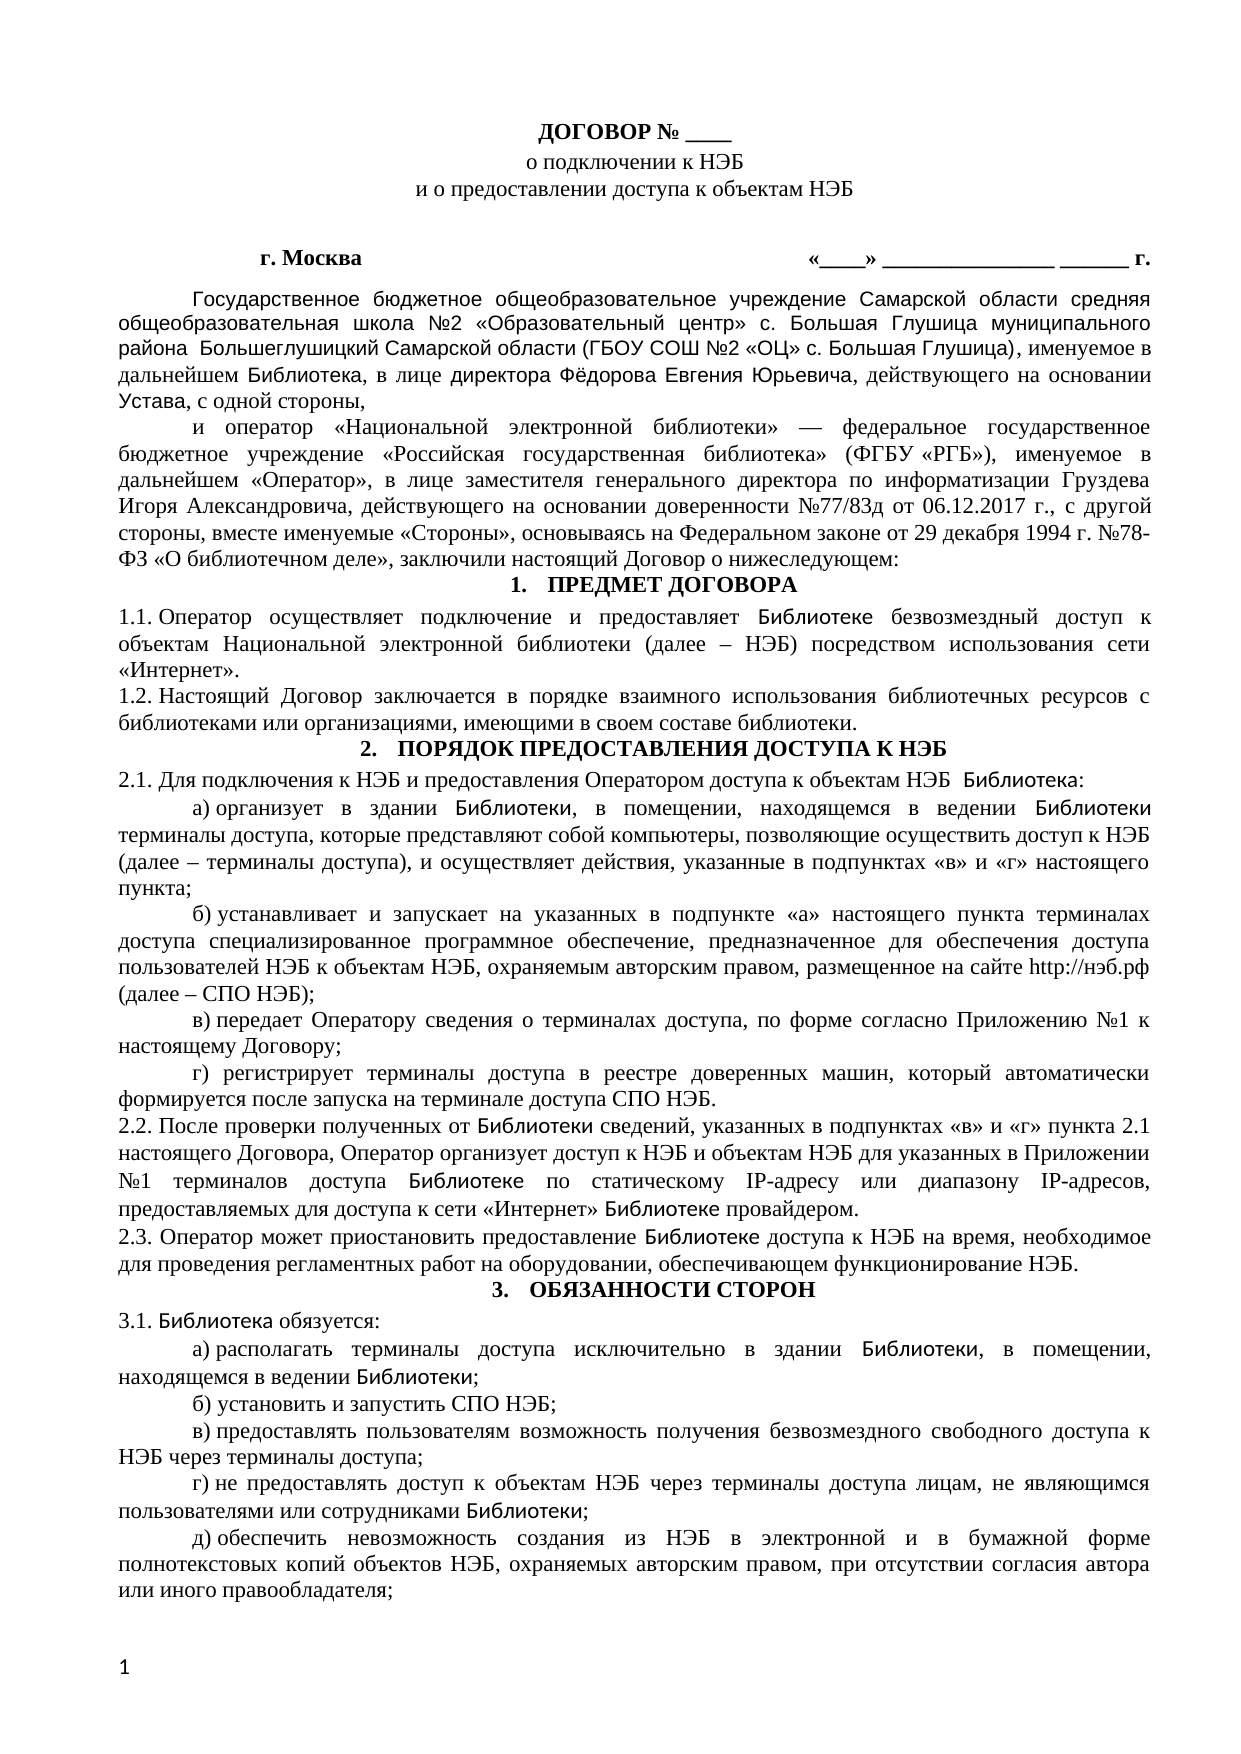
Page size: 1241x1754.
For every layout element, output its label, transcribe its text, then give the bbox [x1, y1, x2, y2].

text о подключении к НЭБ [118, 148, 1152, 175]
text 2.1. Для подключения к НЭБ и предоставления Оператором доступа к объектам НЭБ : [118, 765, 1152, 793]
text 3.1. обязуется: [118, 1306, 1152, 1334]
text г) не предоставлять доступ к объектам НЭБ через терминалы доступа лицам, не являющимся пользователями или сотрудниками ; [118, 1469, 1152, 1524]
text б) устанавливает и запускает на указанных в подпункте «а» настоящего пункта терминалах доступа специализированное программное обеспечение, предназначенное для обеспечения доступа пользователей НЭБ к объектам НЭБ, охраняемым авторским правом, размещенное на сайте http://нэб.рф (далее – СПО НЭБ); [118, 901, 1152, 1006]
text 1.2. Настоящий Договор заключается в порядке взаимного использования библиотечных ресурсов с библиотеками или организациями, имеющими в своем составе библиотеки. [118, 682, 1152, 735]
text 1.1. Оператор осуществляет подключение и предоставляет безвозмездный доступ к объектам Национальной электронной библиотеки (далее – НЭБ) посредством использования сети «Интернет». [118, 602, 1152, 682]
text 2.3. Оператор может приостановить предоставление доступа к НЭБ на время, необходимое для проведения регламентных работ на оборудовании, обеспечивающем функционирование НЭБ. [118, 1222, 1152, 1276]
list ПОРЯДОК ПРЕДОСТАВЛЕНИЯ ДОСТУПА К НЭБ [156, 735, 1152, 762]
text ДОГОВОР № ____ [118, 118, 1152, 144]
text и оператор «Национальной электронной библиотеки» — федеральное государственное бюджетное учреждение «Российская государственная библиотека» (ФГБУ «РГБ»), именуемое в дальнейшем «Оператор», в лице заместителя генерального директора по информатизации Груздева Игоря Александровича, действующего на основании доверенности №77/83д от 06.12.2017 г., с другой стороны, вместе именуемые «Стороны», основываясь на Федеральном законе от 29 декабря 1994 г. №78-ФЗ «О библиотечном деле», заключили настоящий Договор о нижеследующем: [118, 413, 1152, 572]
text и о предоставлении доступа к объектам НЭБ [118, 175, 1152, 201]
text в) передает Оператору сведения о терминалах доступа, по форме согласно Приложению №1 к настоящему Договору; [118, 1006, 1152, 1059]
text а) организует в здании , в помещении, находящемся в ведении терминалы доступа, которые представляют собой компьютеры, позволяющие осуществить доступ к НЭБ (далее – терминалы доступа), и осуществляет действия, указанные в подпунктах «в» и «г» настоящего пункта; [118, 793, 1152, 901]
text д) обеспечить невозможность создания из НЭБ в электронной и в бумажной форме полнотекстовых копий объектов НЭБ, охраняемых авторским правом, при отсутствии согласия автора или иного правообладателя; [118, 1524, 1152, 1603]
text б) установить и запустить СПО НЭБ; [118, 1390, 1152, 1417]
list ОБЯЗАННОСТИ СТОРОН [156, 1276, 1152, 1302]
list ПРЕДМЕТ ДОГОВОРА [156, 572, 1152, 598]
text г) регистрирует терминалы доступа в реестре доверенных машин, который автоматически формируется после запуска на терминале доступа СПО НЭБ. [118, 1059, 1152, 1111]
text г. Москва «____» _______________ ______ г. [118, 244, 1152, 270]
text 2.2. После проверки полученных от сведений, указанных в подпунктах «в» и «г» пункта 2.1 настоящего Договора, Оператор организует доступ к НЭБ и объектам НЭБ для указанных в Приложении №1 терминалов доступа по статическому IP-адресу или диапазону IP-адресов, предоставляемых для доступа к сети «Интернет» провайдером. [118, 1111, 1152, 1222]
text а) располагать терминалы доступа исключительно в здании , в помещении, находящемся в ведении ; [118, 1334, 1152, 1390]
text в) предоставлять пользователям возможность получения безвозмездного свободного доступа к НЭБ через терминалы доступа; [118, 1417, 1152, 1469]
text , именуемое в дальнейшем , в лице , действующего на основании , с одной стороны, [118, 286, 1152, 413]
